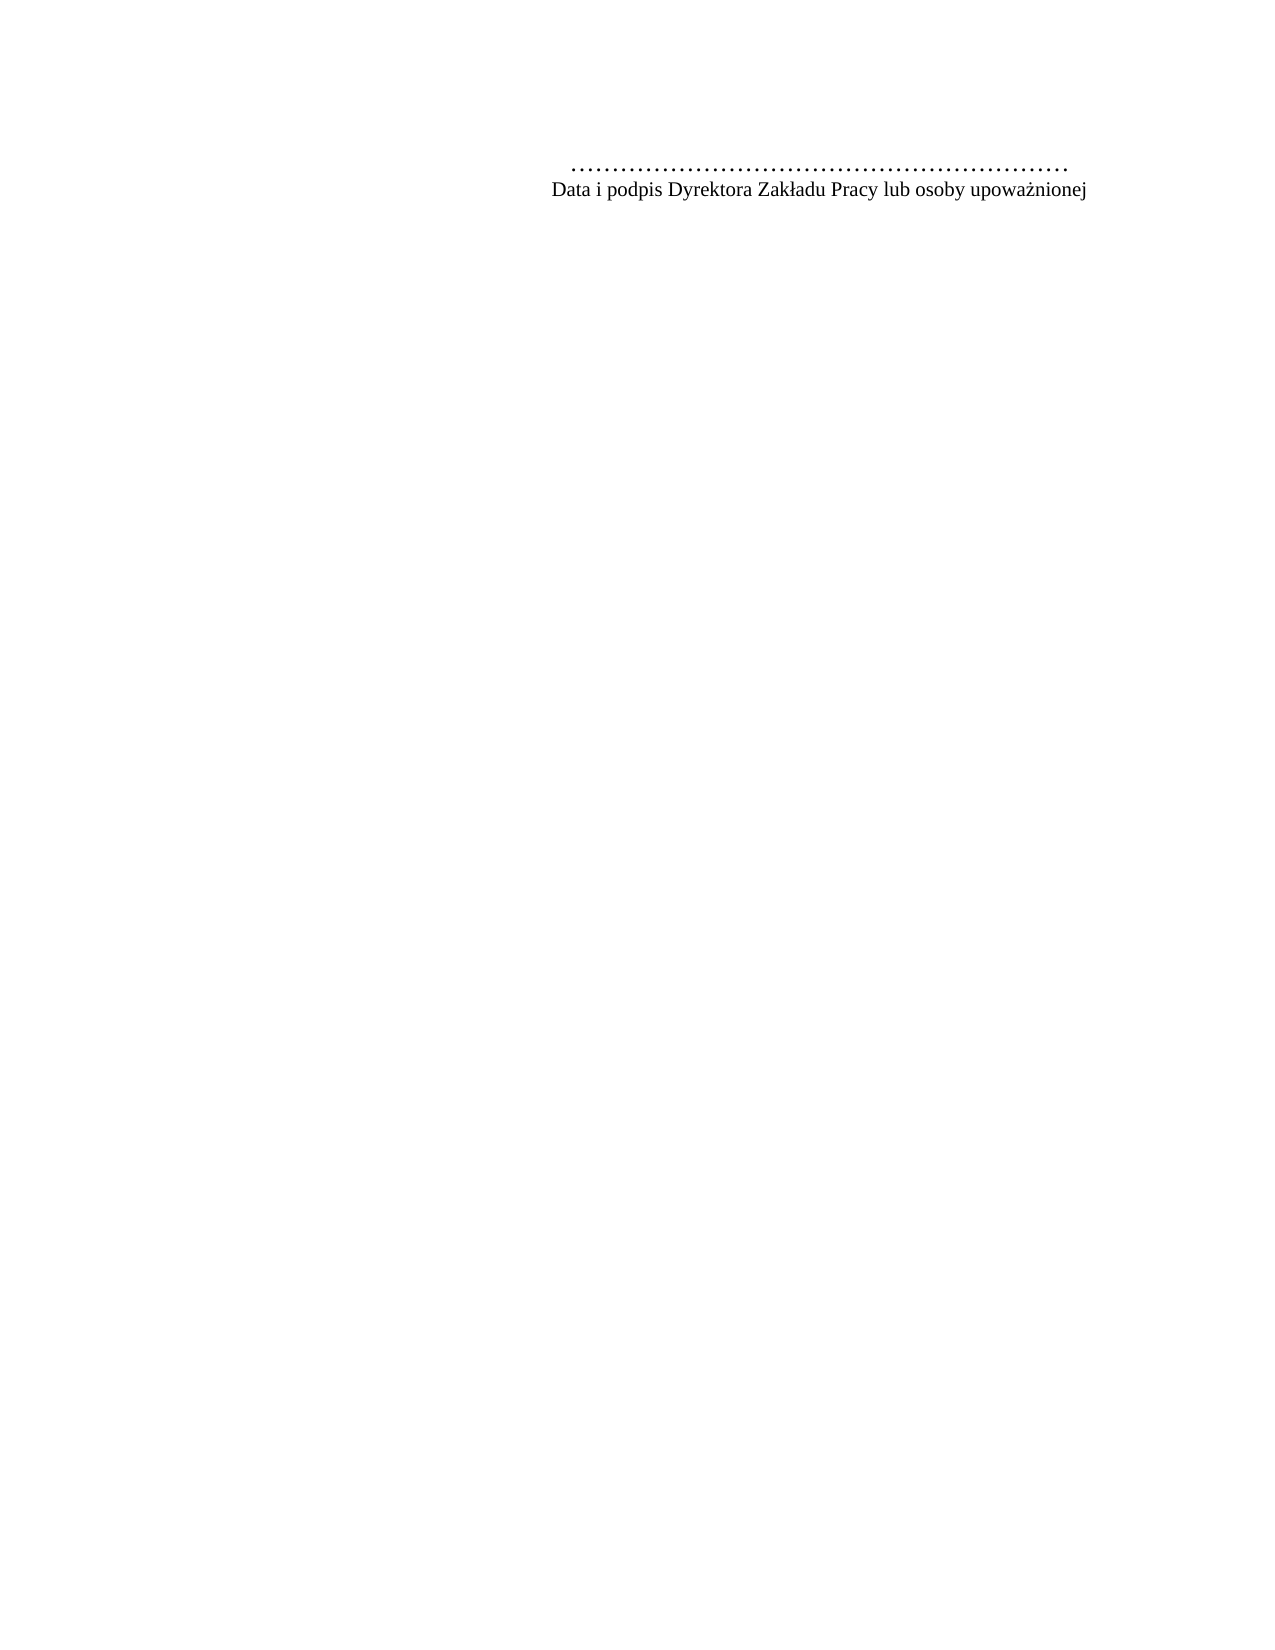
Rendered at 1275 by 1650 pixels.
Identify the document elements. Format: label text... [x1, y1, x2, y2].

text …………………………………………………… [516, 148, 1122, 176]
text Data i podpis Dyrektora Zakładu Pracy lub osoby upoważnionej [516, 176, 1122, 201]
